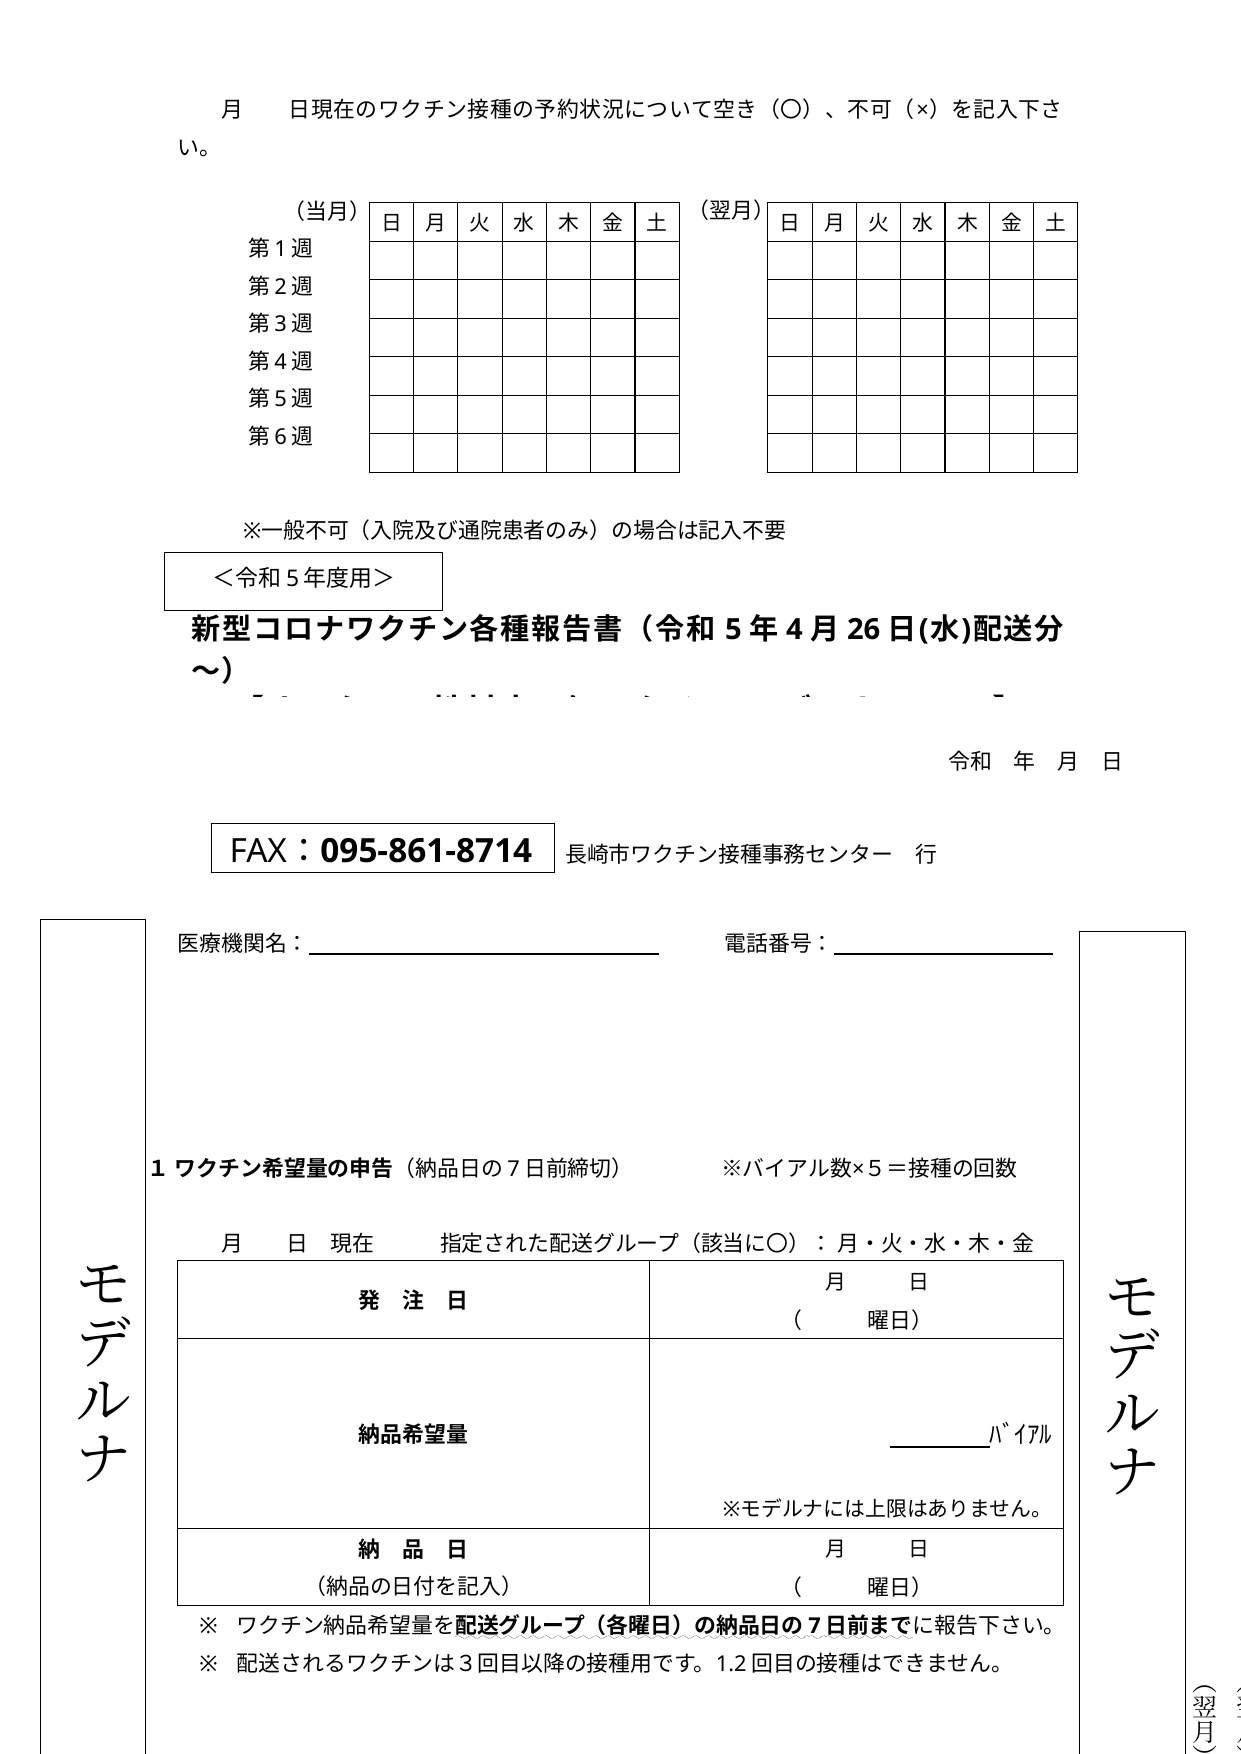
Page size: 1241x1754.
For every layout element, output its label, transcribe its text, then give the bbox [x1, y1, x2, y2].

table_cell [813, 434, 856, 472]
table_cell [901, 280, 944, 318]
table_header 月 [813, 203, 856, 241]
table_cell [946, 319, 989, 356]
table_header [680, 202, 767, 472]
table_cell [1034, 280, 1077, 318]
table_cell [414, 280, 457, 318]
table_cell [370, 357, 413, 395]
table_cell [547, 242, 590, 279]
table_header 発 注 日 [178, 1261, 649, 1337]
table_header 月 [414, 203, 457, 241]
table_cell [768, 357, 812, 395]
table_cell [591, 319, 634, 356]
table_cell [591, 396, 634, 433]
table_cell [768, 319, 812, 356]
text １ ワクチン希望量の申告（納品日の7日前締切） ※バイアル数×５＝接種の回数 [148, 1148, 1063, 1185]
table_cell [591, 357, 634, 395]
table_cell [503, 357, 546, 395]
table_cell [458, 319, 502, 356]
text 医療機関名： 電話番号： [177, 923, 1063, 960]
table_cell [370, 434, 413, 472]
table_cell [370, 242, 413, 279]
table_header 木 [547, 203, 590, 241]
table_cell [547, 396, 590, 433]
table_cell [768, 434, 812, 472]
table_cell [547, 319, 590, 356]
table_header 土 [636, 203, 679, 241]
table_cell [946, 357, 989, 395]
table_cell [636, 357, 679, 395]
table_header 火 [857, 203, 900, 241]
table_cell [503, 319, 546, 356]
table_cell [990, 242, 1033, 279]
table_cell [458, 357, 502, 395]
table_cell [768, 242, 812, 279]
table_cell [414, 357, 457, 395]
table_header 月 日 [650, 1261, 1063, 1299]
table_cell [370, 280, 413, 318]
table_cell [901, 242, 944, 279]
table_cell [547, 434, 590, 472]
table_cell [370, 396, 413, 433]
table_cell [813, 242, 856, 279]
list 配送されるワクチンは３回目以降の接種用です。1.2回目の接種はできません。 [199, 1643, 1063, 1681]
table_cell [901, 319, 944, 356]
text 月 日現在のワクチン接種の予約状況について空き（〇）、不可（×）を記入下さい。 [177, 89, 1063, 164]
table_header 金 [990, 203, 1033, 241]
table_cell [636, 280, 679, 318]
table_cell [857, 396, 900, 433]
table_header 火 [458, 203, 502, 241]
table_header 土 [1034, 203, 1077, 241]
table_cell 月 日 [650, 1529, 1063, 1566]
table_cell [414, 434, 457, 472]
table_cell [1034, 357, 1077, 395]
table_header 水 [901, 203, 944, 241]
table_cell 納 品 日 （納品の日付を記入） [178, 1529, 649, 1604]
text kFAX：095-861-8714 長崎市ワクチン接種事務センター 行 [177, 810, 1063, 885]
table_cell [857, 319, 900, 356]
table_header 水 [503, 203, 546, 241]
table_cell [813, 280, 856, 318]
table_cell [946, 280, 989, 318]
table_header 日 [768, 203, 812, 241]
table_cell [591, 280, 634, 318]
table_cell [458, 280, 502, 318]
table_cell [636, 319, 679, 356]
table_cell [990, 357, 1033, 395]
table_cell [503, 434, 546, 472]
table_cell [1034, 319, 1077, 356]
table_cell ﾊﾞｲｱﾙ ※モデルナには上限はありません。 [650, 1339, 1063, 1527]
table_cell [458, 242, 502, 279]
table_cell [414, 319, 457, 356]
table_cell [458, 434, 502, 472]
table_cell [990, 280, 1033, 318]
table_cell [636, 396, 679, 433]
table_cell [636, 434, 679, 472]
table_cell [503, 396, 546, 433]
list ワクチン納品希望量を配送グループ（各曜日）の納品日の7日前までに報告下さい。 [199, 1606, 1063, 1643]
table_cell [813, 319, 856, 356]
table_cell [857, 280, 900, 318]
table_cell [901, 396, 944, 433]
table_cell [1034, 396, 1077, 433]
table_cell [901, 357, 944, 395]
table_cell [591, 434, 634, 472]
table_cell [990, 434, 1033, 472]
table_cell [857, 242, 900, 279]
table_cell [547, 280, 590, 318]
table_cell （ 曜日） [650, 1300, 1063, 1337]
text 月 日 現在 指定された配送グループ（該当に〇）： 月・火・水・木・金 [177, 1223, 1063, 1260]
table_cell [990, 396, 1033, 433]
table_cell [370, 319, 413, 356]
table_cell [857, 434, 900, 472]
table_cell [547, 357, 590, 395]
table_cell [636, 242, 679, 279]
table_cell [503, 280, 546, 318]
table_cell [857, 357, 900, 395]
table_cell （ 曜日） [650, 1567, 1063, 1604]
table_header 金 [591, 203, 634, 241]
text ※一般不可（入院及び通院患者のみ）の場合は記入不要 [177, 510, 1063, 548]
table_cell [768, 396, 812, 433]
table_cell [414, 396, 457, 433]
table_cell [813, 396, 856, 433]
table_cell [503, 242, 546, 279]
table_header 日 [370, 203, 413, 241]
table_cell [414, 242, 457, 279]
table_cell [1034, 434, 1077, 472]
table_cell [901, 434, 944, 472]
table_cell [1034, 242, 1077, 279]
table_cell [946, 434, 989, 472]
table_cell [813, 357, 856, 395]
table_cell [768, 280, 812, 318]
table_cell 納品希望量 [178, 1339, 649, 1527]
table_header 木 [946, 203, 989, 241]
table_cell [990, 319, 1033, 356]
table_cell [591, 242, 634, 279]
table_cell [458, 396, 502, 433]
table_cell [946, 242, 989, 279]
table_cell [946, 396, 989, 433]
